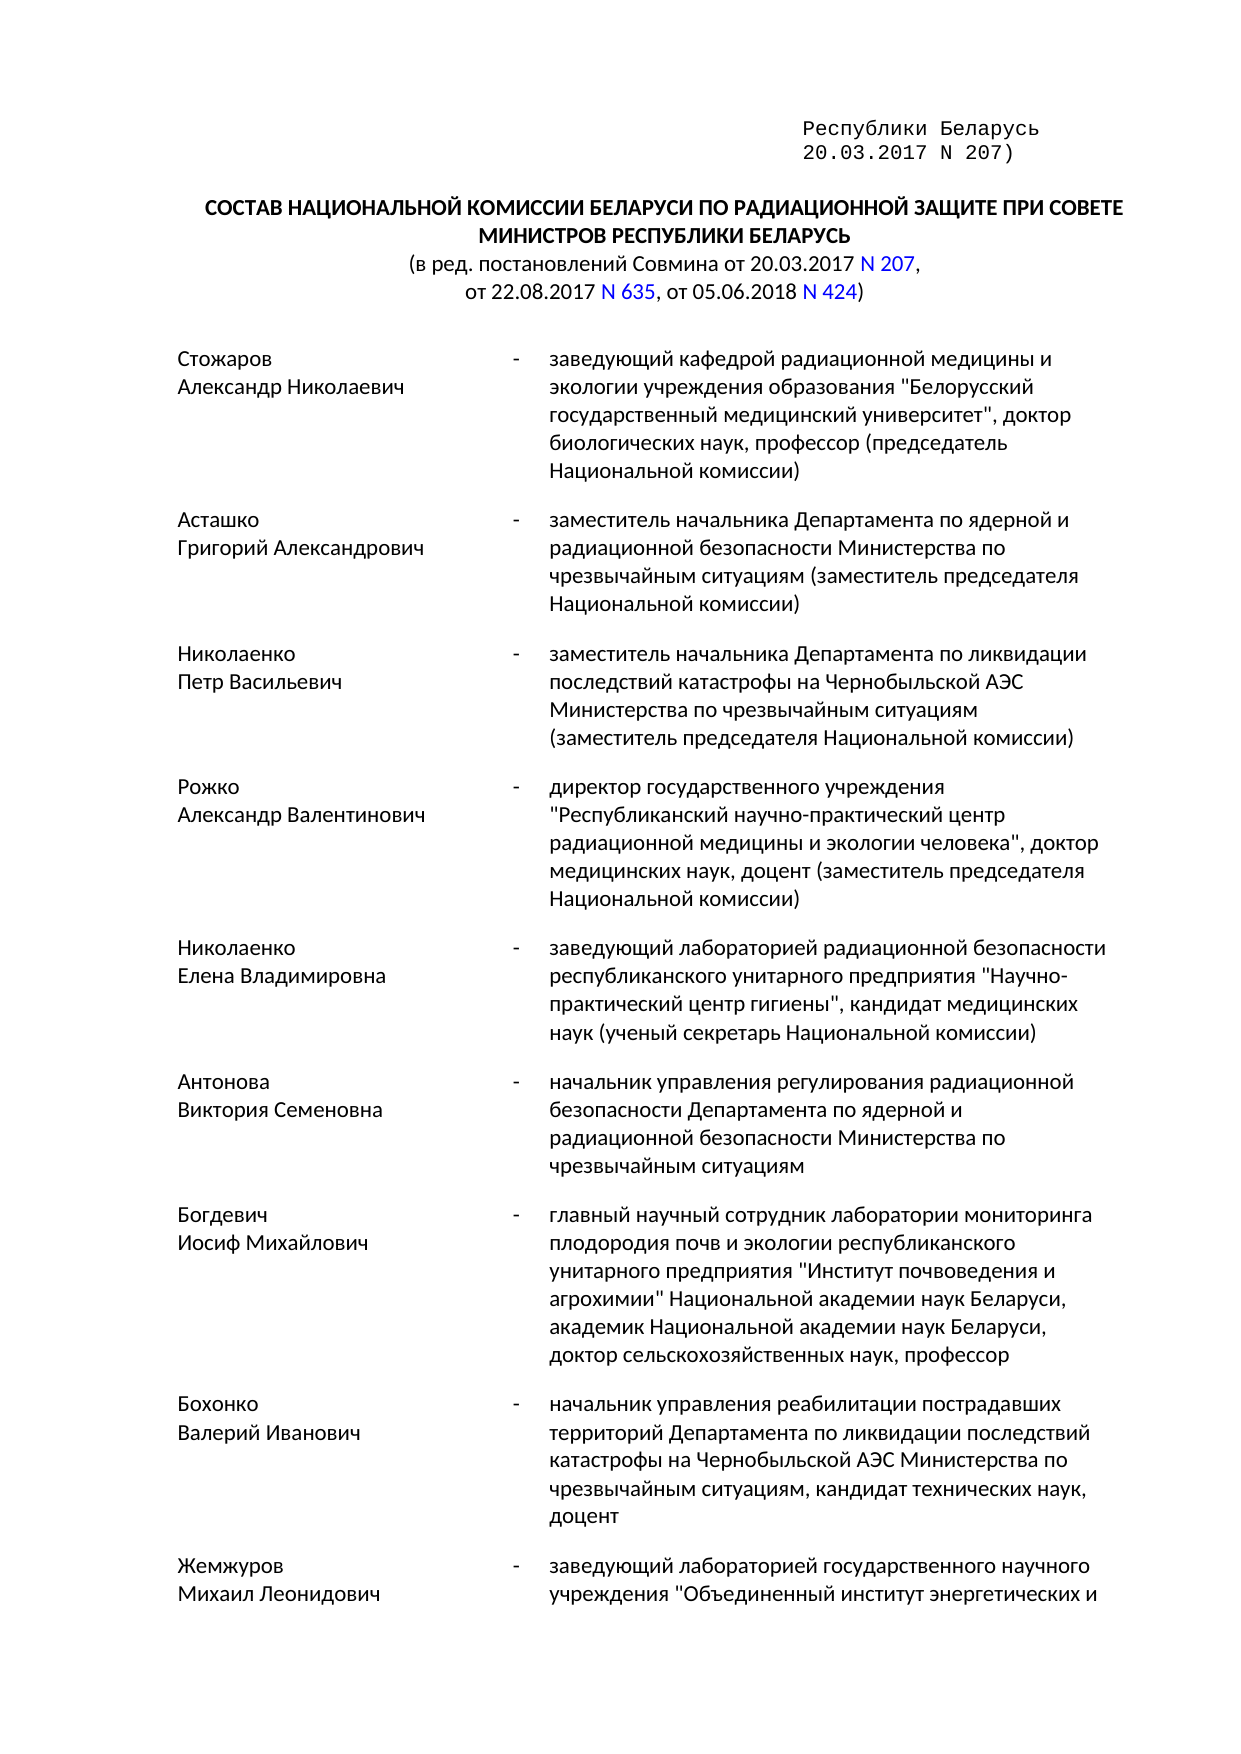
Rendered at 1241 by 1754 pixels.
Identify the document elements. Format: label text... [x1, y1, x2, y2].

table_cell Николаенко Елена Владимировна [171, 923, 489, 1056]
table_header - [490, 334, 543, 495]
table_header Стожаров Александр Николаевич [171, 334, 489, 495]
table_cell - [490, 495, 543, 628]
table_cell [171, 1540, 489, 1618]
table_cell - [490, 762, 543, 923]
table_cell заместитель начальника Департамента по ядерной и радиационной безопасности Министерства по чрезвычайным ситуациям (заместитель председателя Национальной комиссии) [543, 495, 1116, 628]
table_header заведующий кафедрой радиационной медицины и экологии учреждения образования "Белорусский государственный медицинский университет", доктор биологических наук, профессор (председатель Национальной комиссии) [543, 334, 1116, 495]
table_cell - [490, 1056, 543, 1189]
table_cell Богдевич Иосиф Михайлович [171, 1190, 489, 1379]
text от 22.08.2017 N 635, от 05.06.2018 N 424) [177, 277, 1152, 306]
table_cell директор государственного учреждения "Республиканский научно-практический центр радиационной медицины и экологии человека", доктор медицинских наук, доцент (заместитель председателя Национальной комиссии) [543, 762, 1116, 923]
table_cell начальник управления регулирования радиационной безопасности Департамента по ядерной и радиационной безопасности Министерства по чрезвычайным ситуациям [543, 1056, 1116, 1189]
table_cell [543, 1540, 1116, 1618]
title СОСТАВ НАЦИОНАЛЬНОЙ КОМИССИИ БЕЛАРУСИ ПО РАДИАЦИОННОЙ ЗАЩИТЕ ПРИ СОВЕТЕ МИНИСТРОВ РЕСПУБЛИКИ БЕЛАРУСЬ [177, 193, 1152, 249]
table_cell Николаенко Петр Васильевич [171, 628, 489, 762]
table_cell - [490, 923, 543, 1056]
table_cell заведующий лабораторией радиационной безопасности республиканского унитарного предприятия "Научно-практический центр гигиены", кандидат медицинских наук (ученый секретарь Национальной комиссии) [543, 923, 1116, 1056]
text Республики Беларусь [177, 118, 1152, 142]
table_cell - [490, 1190, 543, 1379]
table_cell заместитель начальника Департамента по ликвидации последствий катастрофы на Чернобыльской АЭС Министерства по чрезвычайным ситуациям (заместитель председателя Национальной комиссии) [543, 628, 1116, 762]
text (в ред. постановлений Совмина от 20.03.2017 N 207, [177, 249, 1152, 277]
table_cell Бохонко Валерий Иванович [171, 1379, 489, 1540]
text 20.03.2017 N 207) [177, 142, 1152, 165]
table_cell начальник управления реабилитации пострадавших территорий Департамента по ликвидации последствий катастрофы на Чернобыльской АЭС Министерства по чрезвычайным ситуациям, кандидат технических наук, доцент [543, 1379, 1116, 1540]
table_cell Рожко Александр Валентинович [171, 762, 489, 923]
table_cell Антонова Виктория Семеновна [171, 1056, 489, 1189]
table_cell Асташко Григорий Александрович [171, 495, 489, 628]
table_cell - [490, 628, 543, 762]
table_cell главный научный сотрудник лаборатории мониторинга плодородия почв и экологии республиканского унитарного предприятия "Институт почвоведения и агрохимии" Национальной академии наук Беларуси, академик Национальной академии наук Беларуси, доктор сельскохозяйственных наук, профессор [543, 1190, 1116, 1379]
table_cell - [490, 1379, 543, 1540]
table_cell - [490, 1540, 543, 1618]
